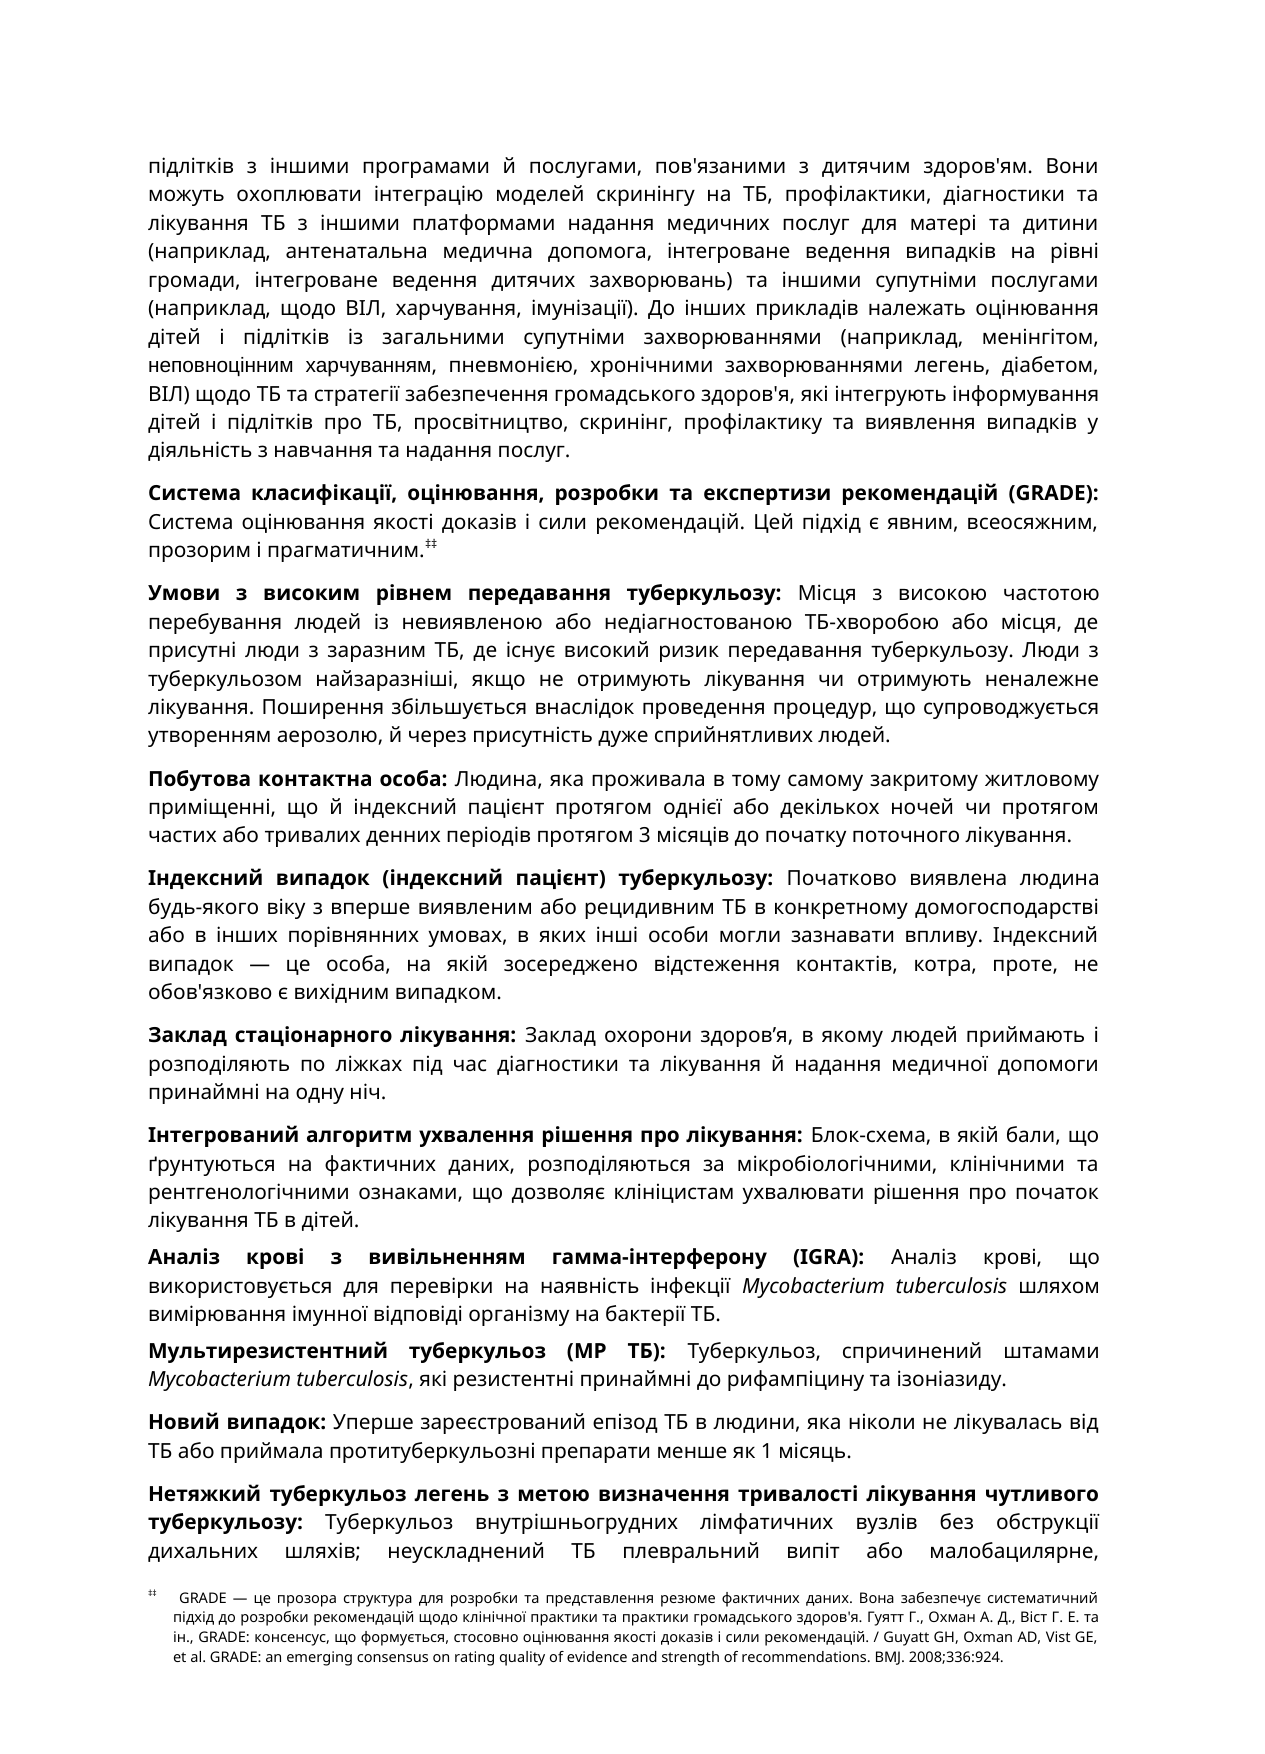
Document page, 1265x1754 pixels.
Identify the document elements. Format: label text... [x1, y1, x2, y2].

text Умови з високим рівнем передавання туберкульозу: Місця з високою частотою перебування людей із невиявленою або недіагностованою ТБ-хворобою або місця, де присутні люди з заразним ТБ, де існує високий ризик передавання туберкульозу. Люди з туберкульозом найзаразніші, якщо не отримують лікування чи отримують неналежне лікування. Поширення збільшується внаслідок проведення процедур, що супроводжується утворенням аерозолю, й через присутність дуже сприйнятливих людей. [148, 578, 1100, 749]
text Інтегрований алгоритм ухвалення рішення про лікування: Блок-схема, в якій бали, що ґрунтуються на фактичних даних, розподіляються за мікробіологічними, клінічними та рентгенологічними ознаками, що дозволяє клініцистам ухвалювати рішення про початок лікування ТБ в дітей. [148, 1120, 1100, 1234]
text Побутова контактна особа: Людина, яка проживала в тому самому закритому житловому приміщенні, що й індексний пацієнт протягом однієї або декількох ночей чи протягом частих або тривалих денних періодів протягом 3 місяців до початку поточного лікування. [148, 764, 1100, 849]
text Новий випадок: Уперше зареєстрований епізод ТБ в людини, яка ніколи не лікувалась від ТБ або приймала протитуберкульозні препарати менше як 1 місяць. [148, 1407, 1100, 1464]
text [148, 1479, 1100, 1564]
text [148, 151, 1100, 464]
text Індексний випадок (індексний пацієнт) туберкульозу: Початково виявлена людина будь-якого віку з вперше виявленим або рецидивним ТБ в конкретному домогосподарстві або в інших порівнянних умовах, в яких інші особи могли зазнавати впливу. Індексний випадок — це особа, на якій зосереджено відстеження контактів, котра, проте, не обов'язково є вихідним випадком. [148, 863, 1100, 1006]
text Система класифікації, оцінювання, розробки та експертизи рекомендацій (GRADE): Система оцінювання якості доказів і сили рекомендацій. Цей підхід є явним, всеосяжним, прозорим і прагматичним. [148, 478, 1100, 564]
text Мультирезистентний туберкульоз (МР ТБ): Туберкульоз, спричинений штамами Mycobacterium tuberculosis, які резистентні принаймні до рифампіцину та ізоніазиду. [148, 1336, 1100, 1393]
text Аналіз крові з вивільненням гамма-інтерферону (IGRA): Аналіз крові, що використовується для перевірки на наявність інфекції Mycobacterium tuberculosis шляхом вимірювання імунної відповіді організму на бактерії ТБ. [148, 1242, 1100, 1328]
text Заклад стаціонарного лікування: Заклад охорони здоров’я, в якому людей приймають і розподіляють по ліжках під час діагностики та лікування й надання медичної допомоги принаймні на одну ніч. [148, 1020, 1100, 1106]
